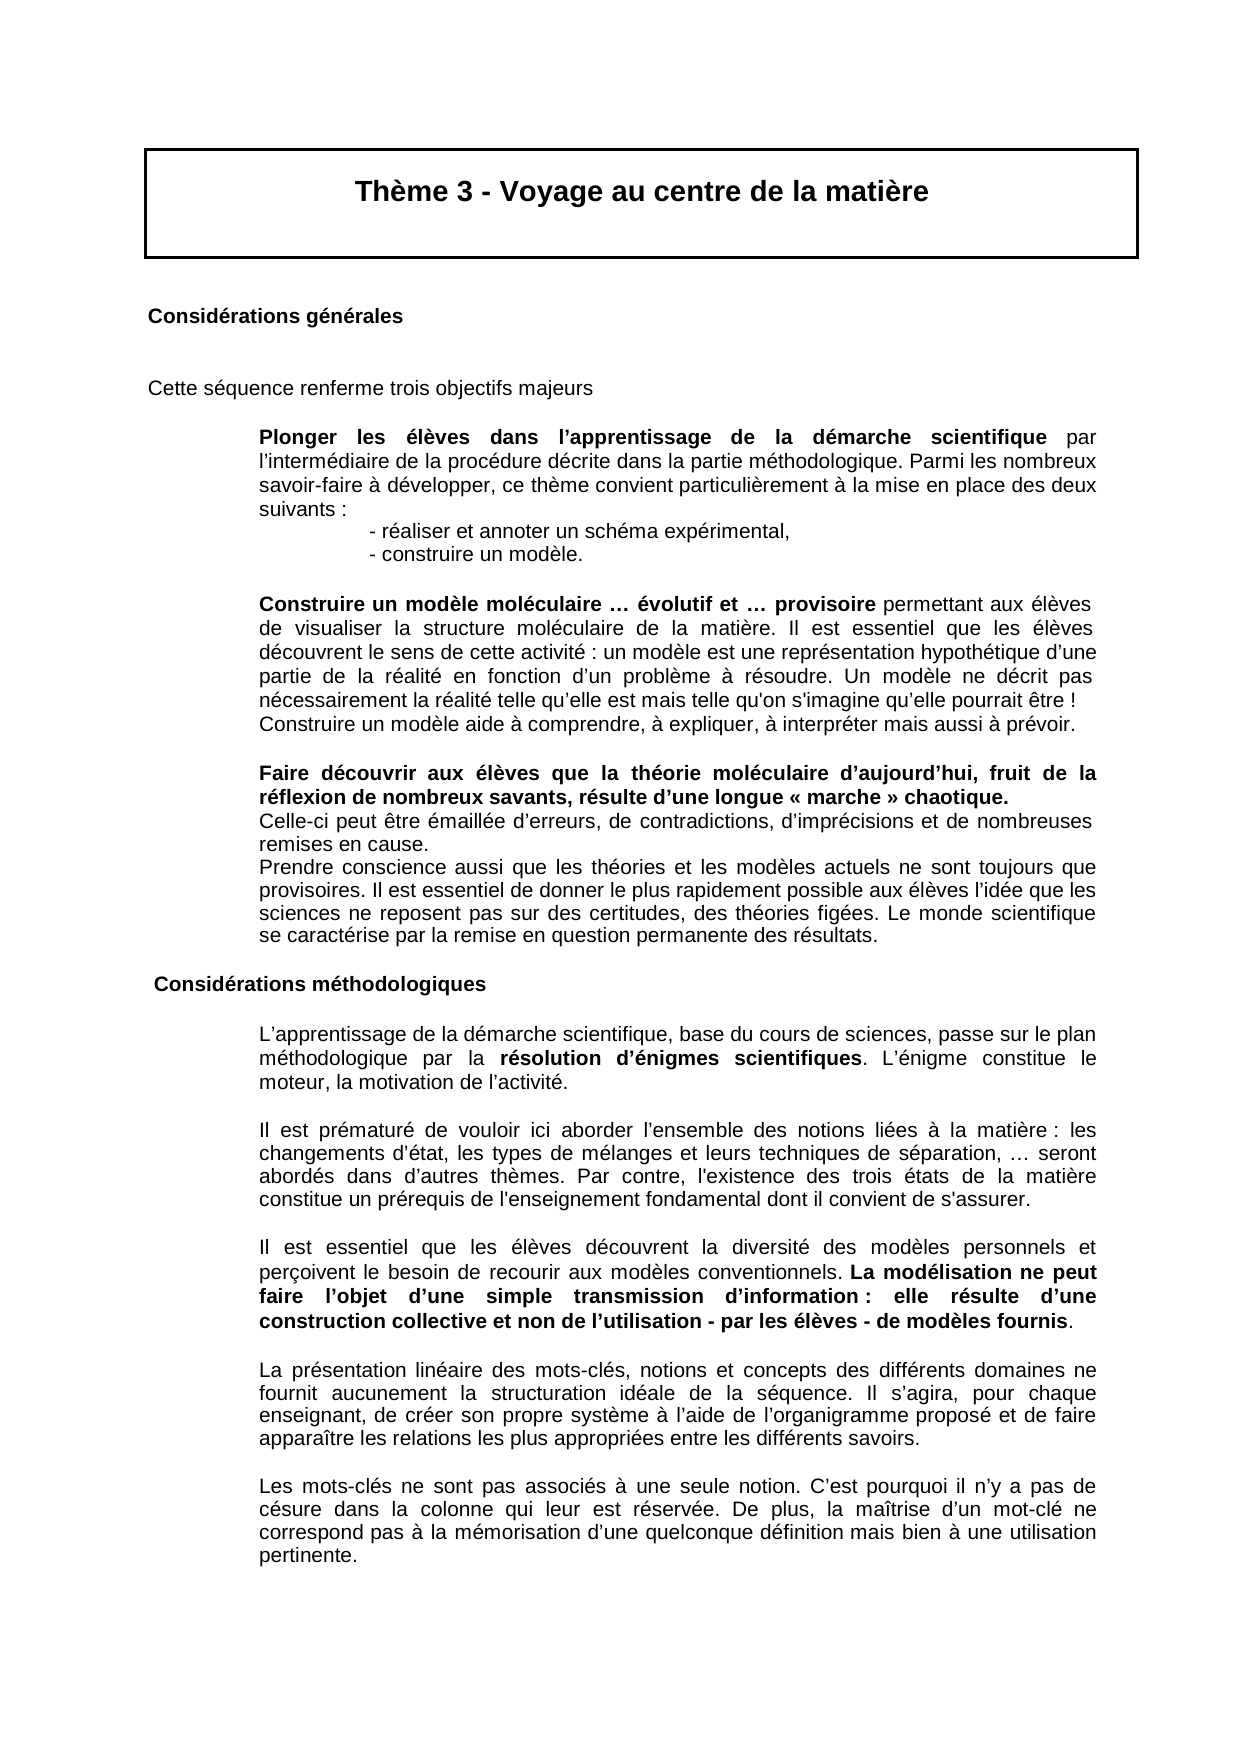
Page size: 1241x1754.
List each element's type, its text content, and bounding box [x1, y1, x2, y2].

text - réaliser et annoter un schéma expérimental, [369, 521, 1105, 543]
text Il est prématuré de vouloir ici aborder l’ensemble des notions liées à la matière : les changements d’état, les types de mélanges et leurs techniques de séparation, … seront abordés dans d’autres thèmes. Par contre, l'existence des trois états de la matière constitue un prérequis de l'enseignement fondamental dont il convient de s'assurer. [259, 1119, 1097, 1211]
text Considérations générales [148, 304, 1105, 328]
text Prendre conscience aussi que les théories et les modèles actuels ne sont toujours que provisoires. Il est essentiel de donner le plus rapidement possible aux élèves l’idée que les sciences ne reposent pas sur des certitudes, des théories figées. Le monde scientifique se caractérise par la remise en question permanente des résultats. [259, 856, 1097, 947]
text Les mots-clés ne sont pas associés à une seule notion. C’est pourquoi il n’y a pas de césure dans la colonne qui leur est réservée. De plus, la maîtrise d’un mot-clé ne correspond pas à la mémorisation d’une quelconque définition mais bien à une utilisation pertinente. [259, 1476, 1097, 1567]
text Cette séquence renferme trois objectifs majeurs [148, 376, 1105, 400]
text Il est essentiel que les élèves découvrent la diversité des modèles personnels et perçoivent le besoin de recourir aux modèles conventionnels. La modélisation ne peut faire l’objet d’une simple transmission d’information : elle résulte d’une construction collective et non de l’utilisation - par les élèves - de modèles fournis. [259, 1235, 1097, 1333]
text - construire un modèle. [369, 543, 1105, 566]
text Celle-ci peut être émaillée d’erreurs, de contradictions, d’imprécisions et de nombreuses [259, 810, 1096, 833]
text Thème 3 - Voyage au centre de la matière [354, 175, 1105, 207]
text La présentation linéaire des mots-clés, notions et concepts des différents domaines ne fournit aucunement la structuration idéale de la séquence. Il s’agira, pour chaque enseignant, de créer son propre système à l’aide de l’organigramme proposé et de faire apparaître les relations les plus appropriées entre les différents savoirs. [259, 1359, 1097, 1450]
text Considérations méthodologiques [153, 971, 1105, 995]
text Plonger les élèves dans l’apprentissage de la démarche scientifique par l’intermédiaire de la procédure décrite dans la partie méthodologique. Parmi les nombreux savoir-faire à développer, ce thème convient particulièrement à la mise en place des deux suivants : [259, 425, 1097, 521]
text remises en cause. [259, 833, 432, 856]
text L’apprentissage de la démarche scientifique, base du cours de sciences, passe sur le plan méthodologique par la résolution d’énigmes scientifiques. L’énigme constitue le moteur, la motivation de l’activité. [259, 1022, 1097, 1093]
text Faire découvrir aux élèves que la théorie moléculaire d’aujourd’hui, fruit de la réflexion de nombreux savants, résulte d’une longue « marche » chaotique. [259, 761, 1097, 809]
text Construire un modèle moléculaire … évolutif et … provisoire permettant aux élèves de visualiser la structure moléculaire de la matière. Il est essentiel que les élèves découvrent le sens de cette activité : un modèle est une représentation hypothétique d’une partie de la réalité en fonction d’un problème à résoudre. Un modèle ne décrit pas nécessairement la réalité telle qu’elle est mais telle qu'on s'imagine qu’elle pourrait être ! Construire un modèle aide à comprendre, à expliquer, à interpréter mais aussi à prévoir. [259, 592, 1097, 735]
